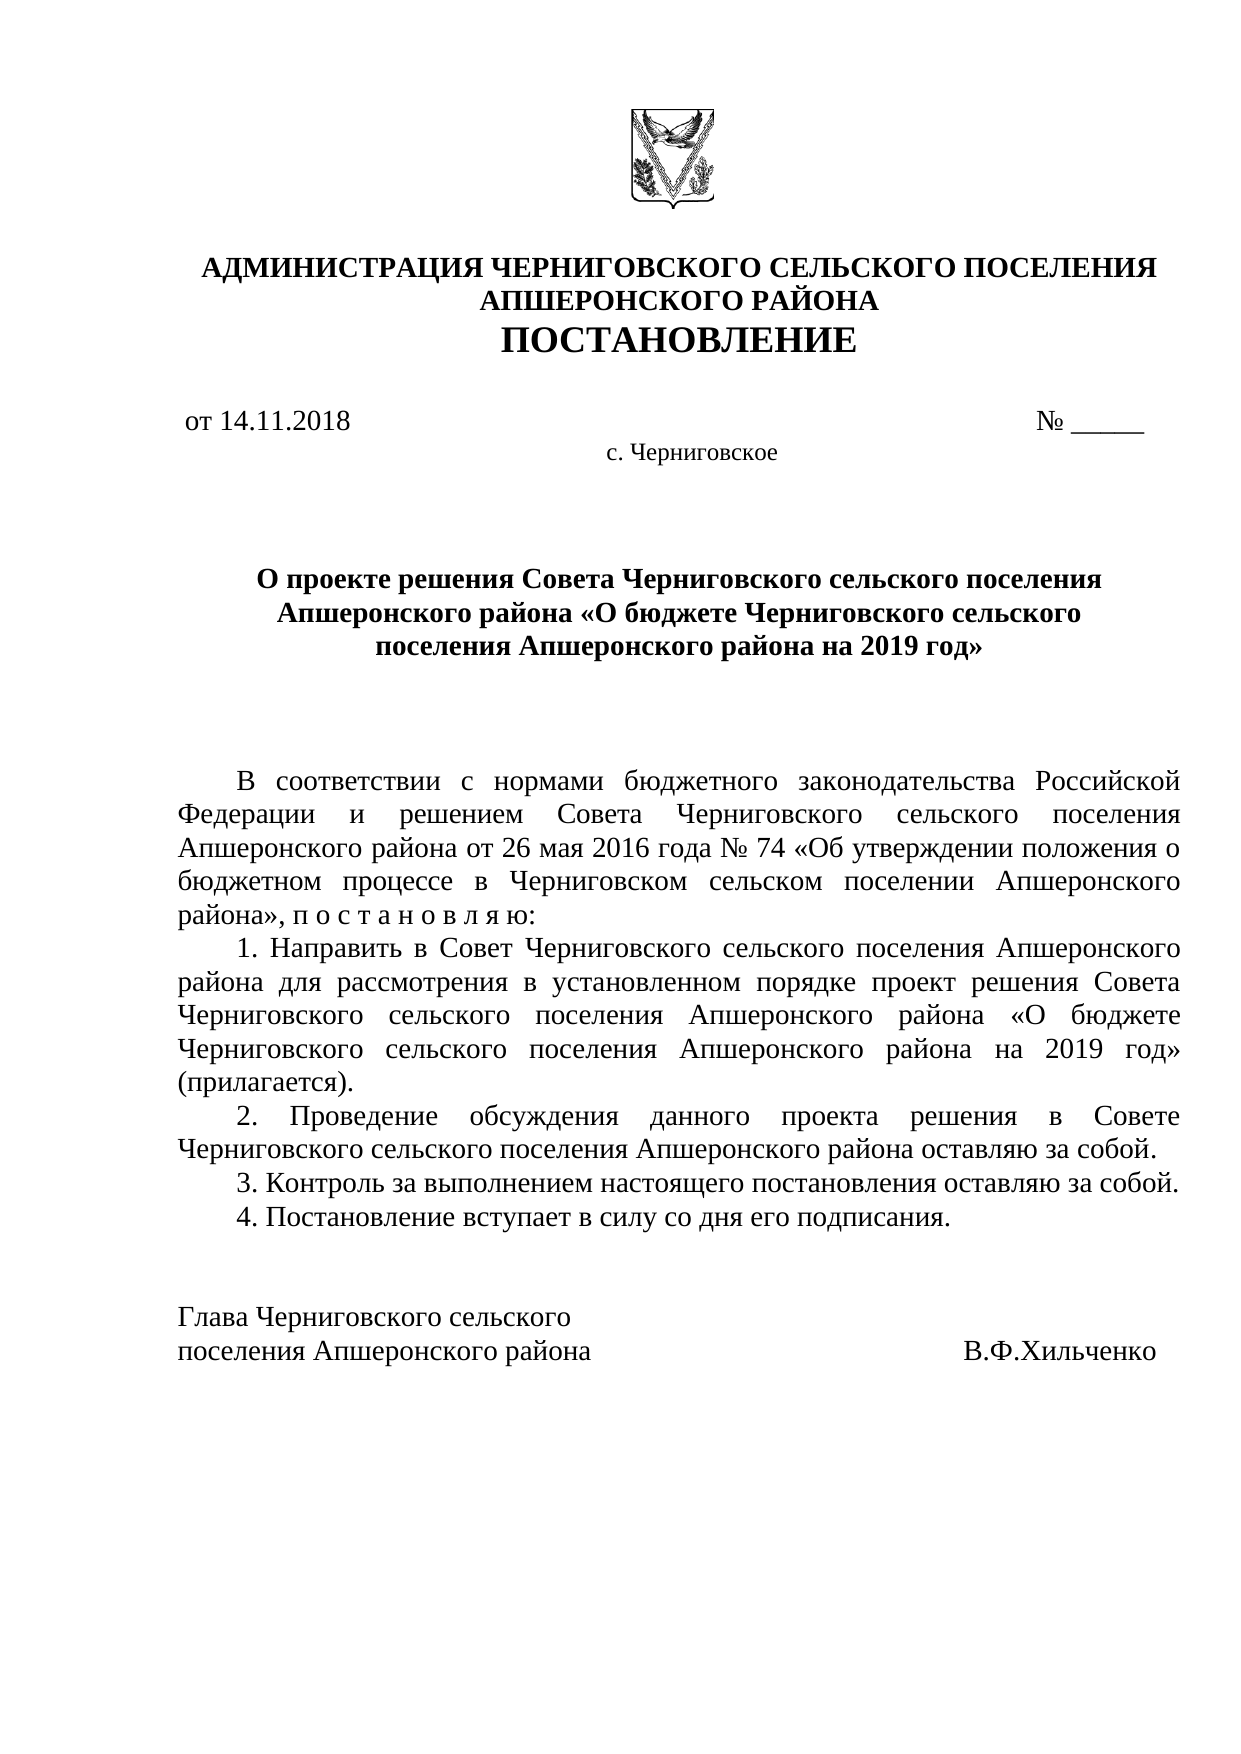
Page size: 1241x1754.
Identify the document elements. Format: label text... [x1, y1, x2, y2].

text Глава Черниговского сельского [177, 1299, 1181, 1333]
picture [631, 109, 714, 209]
text поселения Апшеронского района В.Ф.Хильченко [177, 1333, 1181, 1366]
text АПШЕРОНСКОГО РАЙОНА [177, 283, 1181, 317]
text 1. Направить в Совет Черниговского сельского поселения Апшеронского района для рассмотрения в установленном порядке проект решения Совета Черниговского сельского поселения Апшеронского района «О бюджете Черниговского сельского поселения Апшеронского района на 2019 год» (прилагается). [177, 930, 1181, 1098]
text 4. Постановление вступает в силу со дня его подписания. [177, 1199, 1181, 1232]
text с. Черниговское [177, 437, 1207, 466]
text Апшеронского района «О бюджете Черниговского сельского поселения Апшеронского района на 2019 год» [236, 595, 1122, 662]
text 3. Контроль за выполнением настоящего постановления оставляю за собой. [177, 1165, 1181, 1199]
text В соответствии с нормами бюджетного законодательства Российской Федерации и решением Совета Черниговского сельского поселения Апшеронского района от 26 мая 2016 года № 74 «Об утверждении положения о бюджетном процессе в Черниговском сельском поселении Апшеронского района», п о с т а н о в л я ю: [177, 763, 1181, 930]
text АДМИНИСТРАЦИЯ ЧЕРНИГОВСКОГО СЕЛЬСКОГО ПОСЕЛЕНИЯ [177, 250, 1181, 283]
text от 14.11.2018 № _____ [177, 403, 1207, 437]
text 2. Проведение обсуждения данного проекта решения в Совете Черниговского сельского поселения Апшеронского района оставляю за собой. [177, 1098, 1181, 1165]
text О проекте решения Совета Черниговского сельского поселения [236, 561, 1122, 595]
text ПОСТАНОВЛЕНИЕ [177, 317, 1181, 360]
